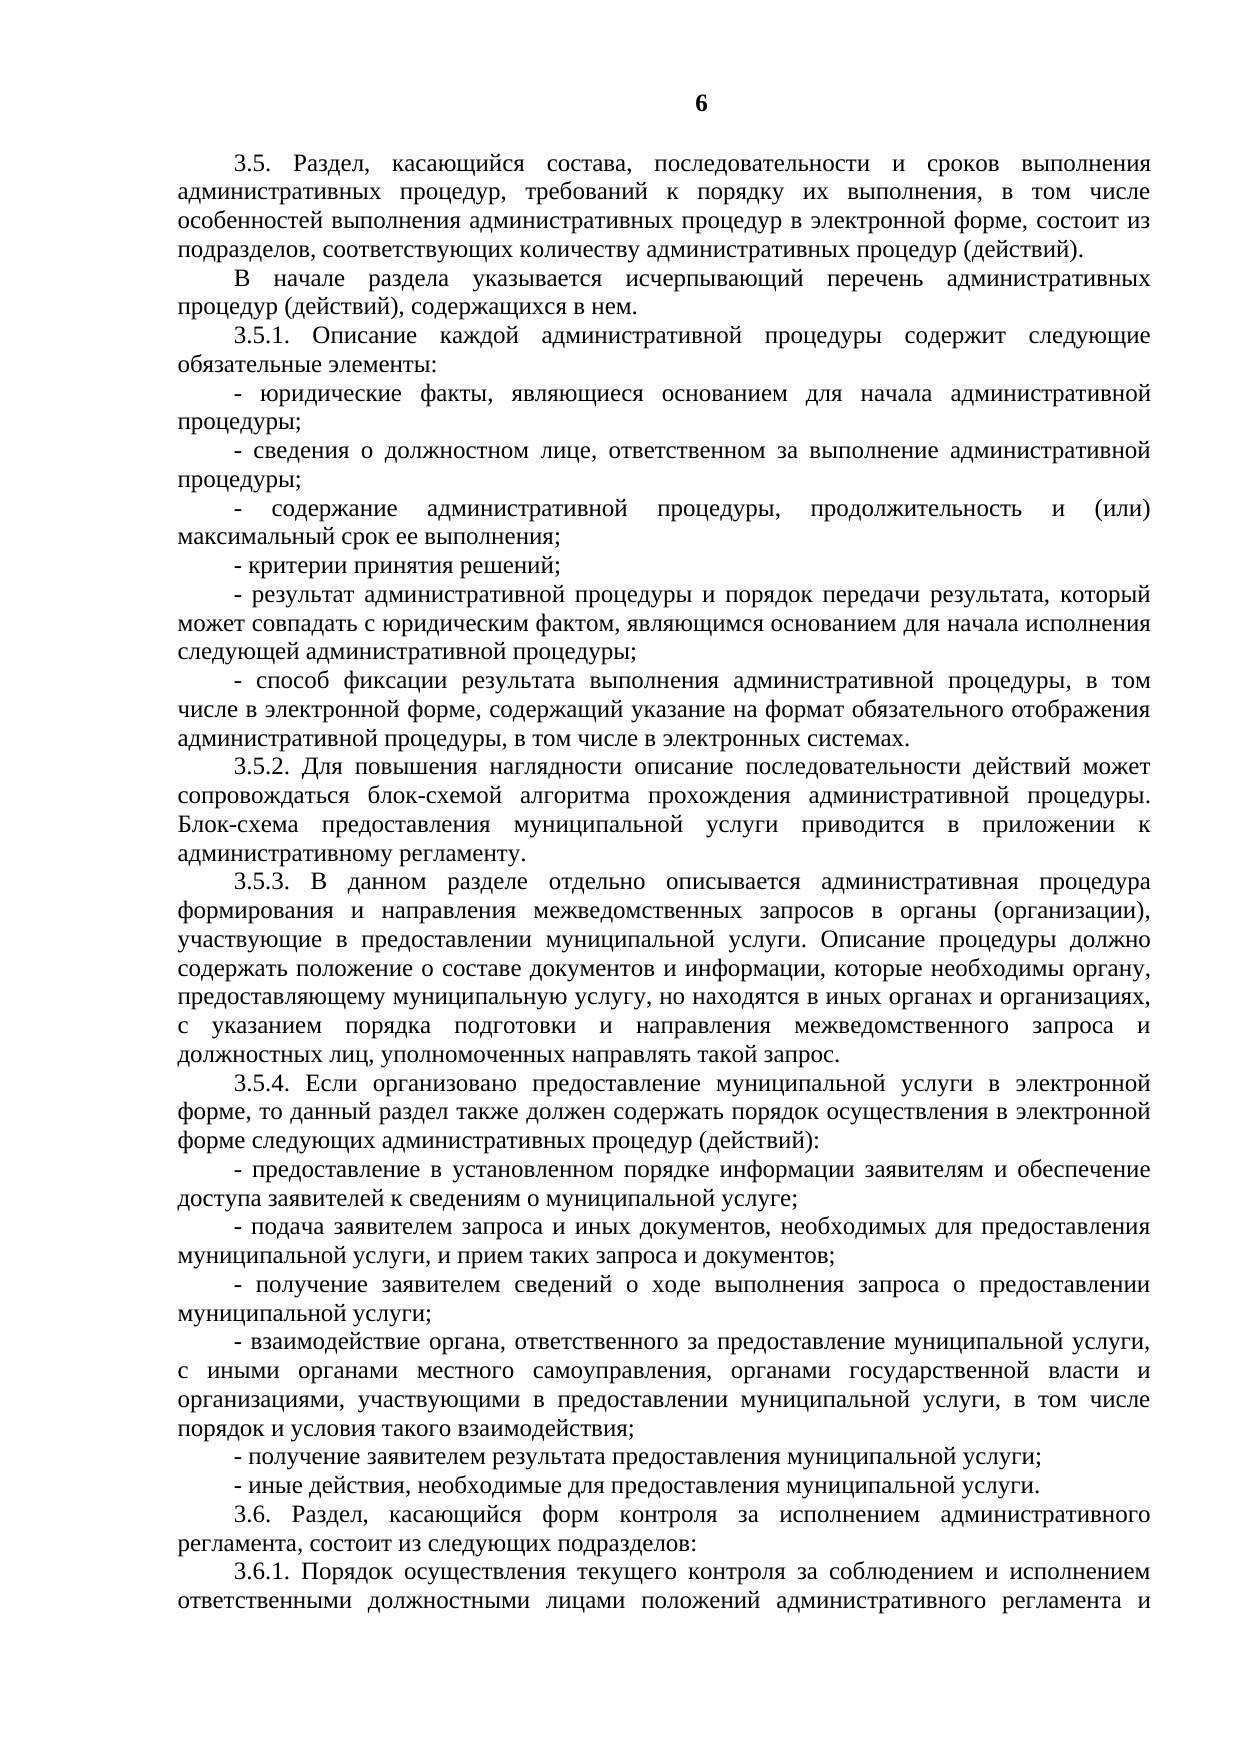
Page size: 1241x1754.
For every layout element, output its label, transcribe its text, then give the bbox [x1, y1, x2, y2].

text 3.5.3. В данном разделе отдельно описывается административная процедура формирования и направления межведомственных запросов в органы (организации), участвующие в предоставлении муниципальной услуги. Описание процедуры должно содержать положение о составе документов и информации, которые необходимы органу, предоставляющему муниципальную услугу, но находятся в иных органах и организациях, с указанием порядка подготовки и направления межведомственного запроса и должностных лиц, уполномоченных направлять такой запрос. [177, 866, 1152, 1068]
text - взаимодействие органа, ответственного за предоставление муниципальной услуги, с иными органами местного самоуправления, органами государственной власти и организациями, участвующими в предоставлении муниципальной услуги, в том числе порядок и условия такого взаимодействия; [177, 1326, 1152, 1441]
text 3.5.1. Описание каждой административной процедуры содержит следующие обязательные элементы: [177, 320, 1152, 378]
text - получение заявителем сведений о ходе выполнения запроса о предоставлении муниципальной услуги; [177, 1269, 1152, 1326]
text - предоставление в установленном порядке информации заявителям и обеспечение доступа заявителей к сведениям о муниципальной услуге; [177, 1154, 1152, 1211]
text 3.5.2. Для повышения наглядности описание последовательности действий может сопровождаться блок-схемой алгоритма прохождения административной процедуры. Блок-схема предоставления муниципальной услуги приводится в приложении к административному регламенту. [177, 751, 1152, 866]
text - сведения о должностном лице, ответственном за выполнение административной процедуры; [177, 435, 1152, 493]
text - содержание административной процедуры, продолжительность и (или) максимальный срок ее выполнения; [177, 493, 1152, 550]
text - критерии принятия решений; [177, 550, 1152, 579]
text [177, 1556, 1152, 1614]
text - получение заявителем результата предоставления муниципальной услуги; [177, 1441, 1152, 1470]
text - юридические факты, являющиеся основанием для начала административной процедуры; [177, 378, 1152, 435]
text В начале раздела указывается исчерпывающий перечень административных процедур (действий), содержащихся в нем. [177, 263, 1152, 320]
text 3.5. Раздел, касающийся состава, последовательности и сроков выполнения административных процедур, требований к порядку их выполнения, в том числе особенностей выполнения административных процедур в электронной форме, состоит из подразделов, соответствующих количеству административных процедур (действий). [177, 148, 1152, 263]
text - подача заявителем запроса и иных документов, необходимых для предоставления муниципальной услуги, и прием таких запроса и документов; [177, 1211, 1152, 1269]
text 3.6. Раздел, касающийся форм контроля за исполнением административного регламента, состоит из следующих подразделов: [177, 1499, 1152, 1556]
text - иные действия, необходимые для предоставления муниципальной услуги. [177, 1470, 1152, 1499]
text - способ фиксации результата выполнения административной процедуры, в том числе в электронной форме, содержащий указание на формат обязательного отображения административной процедуры, в том числе в электронных системах. [177, 665, 1152, 751]
text - результат административной процедуры и порядок передачи результата, который может совпадать с юридическим фактом, являющимся основанием для начала исполнения следующей административной процедуры; [177, 579, 1152, 665]
text 3.5.4. Если организовано предоставление муниципальной услуги в электронной форме, то данный раздел также должен содержать порядок осуществления в электронной форме следующих административных процедур (действий): [177, 1068, 1152, 1154]
